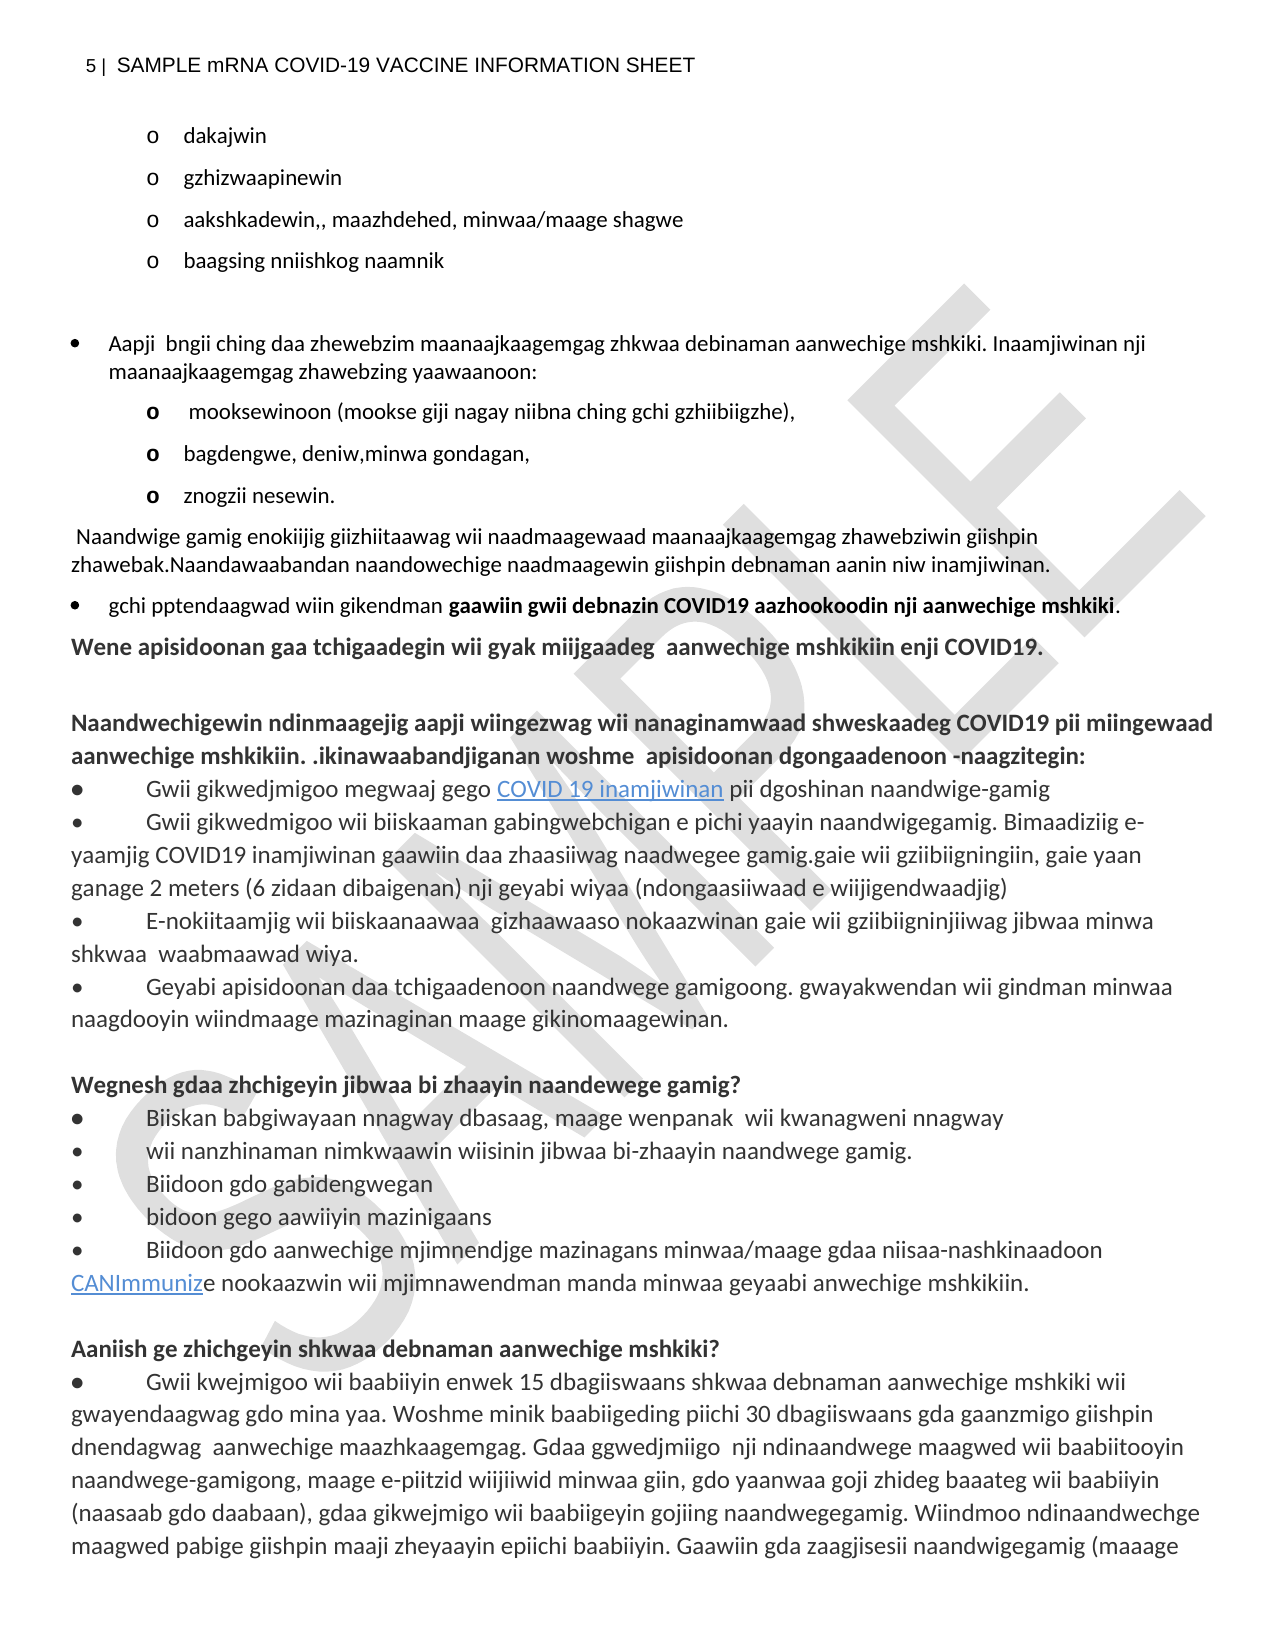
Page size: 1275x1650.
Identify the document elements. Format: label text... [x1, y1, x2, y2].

text • Gwii gikwedmigoo wii biiskaaman gabingwebchigan e pichi yaayin naandwigegamig. Bimaadiziig e-yaamjig COVID19 inamjiwinan gaawiin daa zhaasiiwag naadwegee gamig.gaie wii gziibiigningiin, gaie yaan ganage 2 meters (6 zidaan dibaigenan) nji geyabi wiyaa (ndongaasiiwaad e wiijigendwaadjig) [71, 806, 1216, 902]
text • Geyabi apisidoonan daa tchigaadenoon naandwege gamigoong. gwayakwendan wii gindman minwaa naagdooyin wiindmaage mazinaginan maage gikinomaagewinan. [71, 971, 1216, 1034]
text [71, 1366, 1216, 1561]
list dakajwin [146, 122, 1216, 151]
text • Biidoon gdo gabidengwegan [71, 1168, 1216, 1199]
list bagdengwe, deniw,minwa gondagan, [146, 439, 1216, 468]
text • Biiskan babgiwayaan nnagway dbasaag, maage wenpanak wii kwanagweni nnagway [71, 1102, 1216, 1133]
list baagsing nniishkog naamnik [146, 247, 1216, 276]
text Wene apisidoonan gaa tchigaadegin wii gyak miijgaadeg aanwechige mshkikiin enji COVID19. [71, 631, 1216, 662]
list gchi pptendaagwad wiin gikendman gaawiin gwii debnazin COVID19 aazhookoodin nji aanwechige mshkiki. [71, 591, 1216, 619]
list gzhizwaapinewin [146, 163, 1216, 192]
text • wii nanzhinaman nimkwaawin wiisinin jibwaa bi-zhaayin naandwege gamig. [71, 1135, 1216, 1166]
list aakshkadewin,, maazhdehed, minwaa/maage shagwe [146, 205, 1216, 234]
text • Biidoon gdo aanwechige mjimnendjge mazinagans minwaa/maage gdaa niisaa-nashkinaadoon CANImmunize nookaazwin wii mjimnawendman manda minwaa geyaabi anwechige mshkikiin. [71, 1234, 1216, 1297]
text Wegnesh gdaa zhchigeyin jibwaa bi zhaayin naandewege gamig? [71, 1069, 1216, 1100]
list znogzii nesewin. [146, 481, 1216, 510]
text • E-nokiitaamjig wii biiskaanaawaa gizhaawaaso nokaazwinan gaie wii gziibiigninjiiwag jibwaa minwa shkwaa waabmaawad wiya. [71, 905, 1216, 968]
text Naandwechigewin ndinmaagejig aapji wiingezwag wii nanaginamwaad shweskaadeg COVID19 pii miingewaad aanwechige mshkikiin. .ikinawaabandjiganan woshme apisidoonan dgongaadenoon -naagzitegin: [71, 707, 1216, 771]
list Aapji bngii ching daa zhewebzim maanaajkaagemgag zhkwaa debinaman aanwechige mshkiki. Inaamjiwinan nji maanaajkaagemgag zhawebzing yaawaanoon: [71, 329, 1216, 385]
text Naandwige gamig enokiijig giizhiitaawag wii naadmaagewaad maanaajkaagemgag zhawebziwin giishpin zhawebak.Naandawaabandan naandowechige naadmaagewin giishpin debnaman aanin niw inamjiwinan. [71, 522, 1216, 578]
text • Gwii gikwedjmigoo megwaaj gego COVID 19 inamjiwinan pii dgoshinan naandwige-gamig [71, 773, 1216, 804]
list mooksewinoon (mookse giji nagay niibna ching gchi gzhiibiigzhe), [146, 397, 1216, 427]
text • bidoon gego aawiiyin mazinigaans [71, 1201, 1216, 1232]
text Aaniish ge zhichgeyin shkwaa debnaman aanwechige mshkiki? [71, 1333, 1216, 1363]
